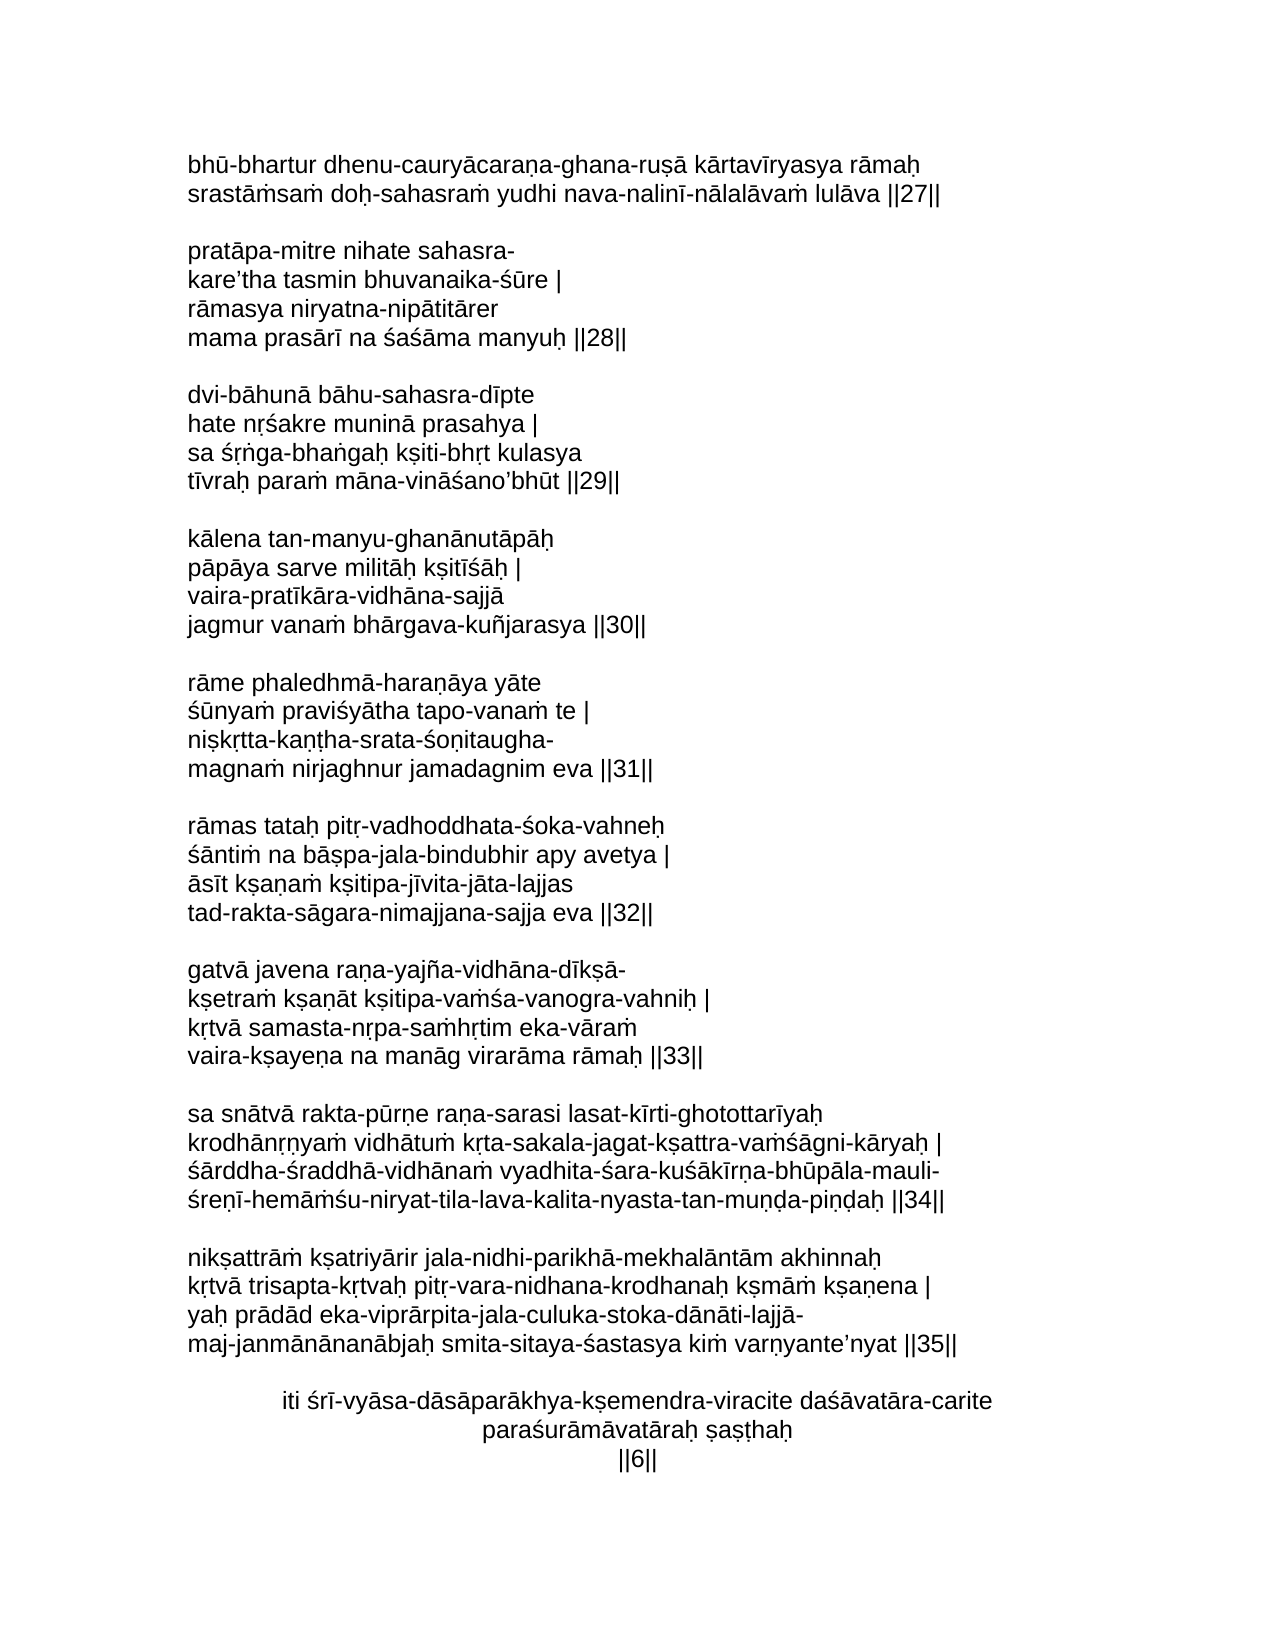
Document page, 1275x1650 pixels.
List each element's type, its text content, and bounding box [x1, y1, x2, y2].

text kṛtvā samasta-nṛpa-saṁhṛtim eka-vāraṁ [187, 1012, 1087, 1041]
text maj-janmānānanābjaḥ smita-sitaya-śastasya kiṁ varṇyante’nyat ||35|| [187, 1329, 1087, 1357]
text niṣkṛtta-kaṇṭha-srata-śoṇitaugha- [187, 725, 1087, 754]
text tad-rakta-sāgara-nimajjana-sajja eva ||32|| [187, 897, 1087, 926]
text kālena tan-manyu-ghanānutāpāḥ [187, 524, 1087, 552]
text vaira-kṣayeṇa na manāg virarāma rāmaḥ ||33|| [187, 1041, 1087, 1070]
text pāpāya sarve militāḥ kṣitīśāḥ | [187, 552, 1087, 581]
text kṣetraṁ kṣaṇāt kṣitipa-vaṁśa-vanogra-vahniḥ | [187, 984, 1087, 1012]
text ||6|| [187, 1444, 1087, 1472]
text vaira-pratīkāra-vidhāna-sajjā [187, 581, 1087, 610]
text śāntiṁ na bāṣpa-jala-bindubhir apy avetya | [187, 840, 1087, 869]
text rāme phaledhmā-haraṇāya yāte [187, 667, 1087, 696]
text rāmas tataḥ pitṛ-vadhoddhata-śoka-vahneḥ [187, 811, 1087, 840]
text sa śṛṅga-bhaṅgaḥ kṣiti-bhṛt kulasya [187, 437, 1087, 466]
text hate nṛśakre muninā prasahya | [187, 409, 1087, 437]
text pratāpa-mitre nihate sahasra- [187, 236, 1087, 265]
text sa snātvā rakta-pūrṇe raṇa-sarasi lasat-kīrti-ghotottarīyaḥ [187, 1099, 1087, 1127]
text magnaṁ nirjaghnur jamadagnim eva ||31|| [187, 754, 1087, 782]
text kṛtvā trisapta-kṛtvaḥ pitṛ-vara-nidhana-krodhanaḥ kṣmāṁ kṣaṇena | [187, 1271, 1087, 1300]
text śreṇī-hemāṁśu-niryat-tila-lava-kalita-nyasta-tan-muṇḍa-piṇḍaḥ ||34|| [187, 1185, 1087, 1214]
text yaḥ prādād eka-viprārpita-jala-culuka-stoka-dānāti-lajjā- [187, 1300, 1087, 1329]
text iti śrī-vyāsa-dāsāparākhya-kṣemendra-viracite daśāvatāra-carite [187, 1386, 1087, 1415]
text paraśurāmāvatāraḥ ṣaṣṭhaḥ [187, 1415, 1087, 1444]
text bhū-bhartur dhenu-cauryācaraṇa-ghana-ruṣā kārtavīryasya rāmaḥ [187, 150, 1087, 179]
text srastāṁsaṁ doḥ-sahasraṁ yudhi nava-nalinī-nālalāvaṁ lulāva ||27|| [187, 179, 1087, 207]
text mama prasārī na śaśāma manyuḥ ||28|| [187, 322, 1087, 351]
text krodhānṛṇyaṁ vidhātuṁ kṛta-sakala-jagat-kṣattra-vaṁśāgni-kāryaḥ | [187, 1127, 1087, 1156]
text dvi-bāhunā bāhu-sahasra-dīpte [187, 380, 1087, 409]
text nikṣattrāṁ kṣatriyārir jala-nidhi-parikhā-mekhalāntām akhinnaḥ [187, 1242, 1087, 1271]
text āsīt kṣaṇaṁ kṣitipa-jīvita-jāta-lajjas [187, 869, 1087, 897]
text gatvā javena raṇa-yajña-vidhāna-dīkṣā- [187, 955, 1087, 984]
text rāmasya niryatna-nipātitārer [187, 294, 1087, 322]
text kare’tha tasmin bhuvanaika-śūre | [187, 265, 1087, 294]
text tīvraḥ paraṁ māna-vināśano’bhūt ||29|| [187, 466, 1087, 495]
text jagmur vanaṁ bhārgava-kuñjarasya ||30|| [187, 610, 1087, 639]
text śārddha-śraddhā-vidhānaṁ vyadhita-śara-kuśākīrṇa-bhūpāla-mauli- [187, 1156, 1087, 1185]
text śūnyaṁ praviśyātha tapo-vanaṁ te | [187, 696, 1087, 725]
